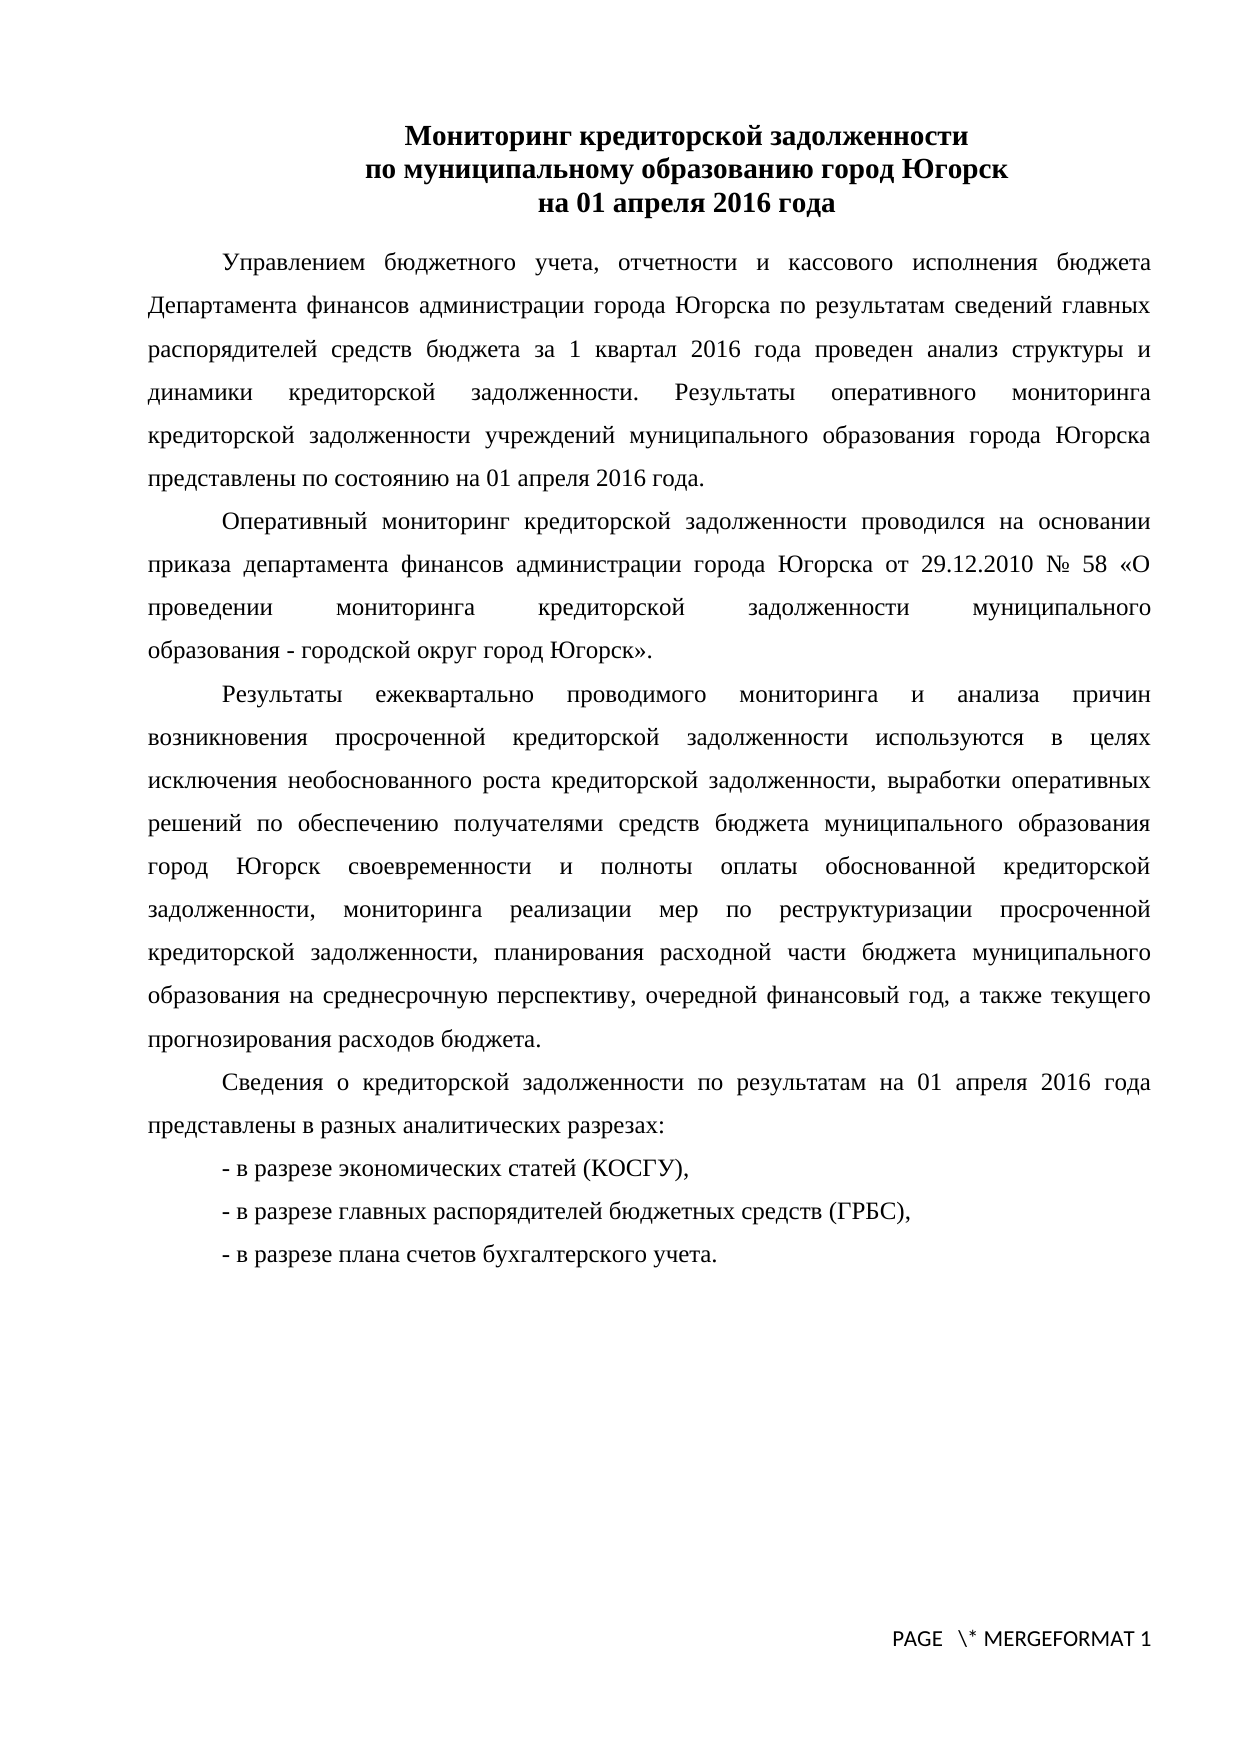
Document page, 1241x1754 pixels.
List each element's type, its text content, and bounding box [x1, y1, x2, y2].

text - в разрезе плана счетов бухгалтерского учета. [148, 1239, 1152, 1268]
text Мониторинг кредиторской задолженности [148, 118, 1152, 152]
text Управлением бюджетного учета, отчетности и кассового исполнения бюджета Департамента финансов администрации города Югорска по результатам сведений главных распорядителей средств бюджета за 1 квартал 2016 года проведен анализ структуры и динамики кредиторской задолженности. Результаты оперативного мониторинга кредиторской задолженности учреждений муниципального образования города Югорска представлены по состоянию на 01 апреля 2016 года. [148, 247, 1152, 492]
text Результаты ежеквартально проводимого мониторинга и анализа причин возникновения просроченной кредиторской задолженности используются в целях исключения необоснованного роста кредиторской задолженности, выработки оперативных решений по обеспечению получателями средств бюджета муниципального образования город Югорск своевременности и полноты оплаты обоснованной кредиторской задолженности, мониторинга реализации мер по реструктуризации просроченной кредиторской задолженности, планирования расходной части бюджета муниципального образования на среднесрочную перспективу, очередной финансовый год, а также текущего прогнозирования расходов бюджета. [148, 679, 1152, 1052]
text на 01 апреля 2016 года [148, 185, 1152, 219]
text по муниципальному образованию город Югорск [148, 152, 1152, 185]
text Оперативный мониторинг кредиторской задолженности проводился на основании приказа департамента финансов администрации города Югорска от 29.12.2010 № 58 «О проведении мониторинга кредиторской задолженности муниципального образования - городской округ город Югорск». [148, 506, 1152, 664]
text Сведения о кредиторской задолженности по результатам на 01 апреля 2016 года представлены в разных аналитических разрезах: [148, 1067, 1152, 1139]
text - в разрезе главных распорядителей бюджетных средств (ГРБС), [148, 1196, 1152, 1225]
text - в разрезе экономических статей (КОСГУ), [148, 1153, 1152, 1182]
